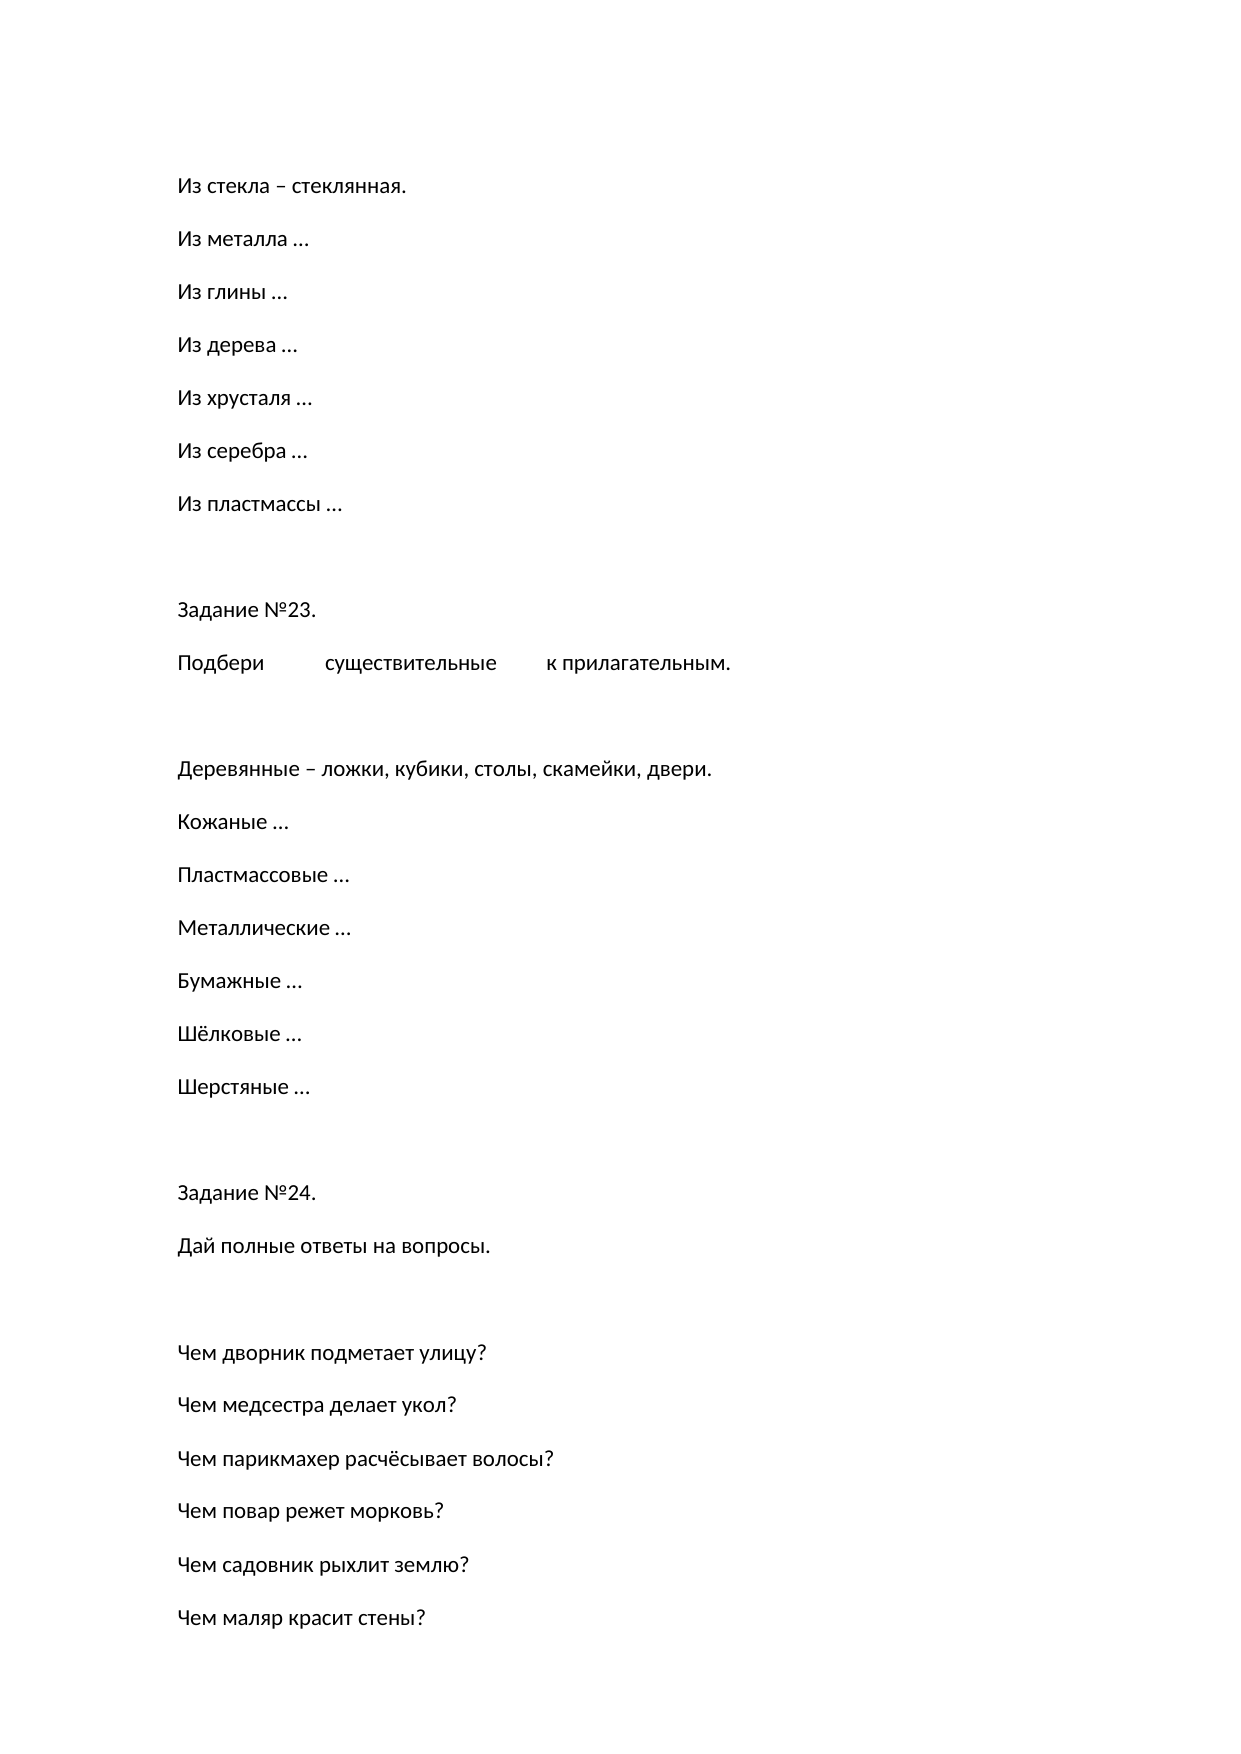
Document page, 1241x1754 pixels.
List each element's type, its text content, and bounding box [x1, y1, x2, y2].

text Чем маляр красит стены? [177, 1603, 1152, 1631]
text Пластмассовые … [177, 860, 1152, 888]
text Шёлковые … [177, 1019, 1152, 1047]
text Чем повар режет морковь? [177, 1497, 1152, 1525]
text Чем садовник рыхлит землю? [177, 1550, 1152, 1578]
text Из серебра … [177, 436, 1152, 464]
text Шерстяные … [177, 1072, 1152, 1101]
text Дай полные ответы на вопросы. [177, 1232, 1152, 1259]
text Чем парикмахер расчёсывает волосы? [177, 1444, 1152, 1472]
text Чем медсестра делает укол? [177, 1391, 1152, 1419]
text Из металла … [177, 224, 1152, 252]
text Из пластмассы … [177, 489, 1152, 517]
text Из глины … [177, 277, 1152, 305]
text Из стекла – стеклянная. [177, 171, 1152, 199]
text Бумажные … [177, 966, 1152, 994]
text Задание №23. [177, 595, 1152, 623]
text Подбери существительные к прилагательным. [177, 648, 1152, 676]
text Задание №24. [177, 1178, 1152, 1207]
text Деревянные – ложки, кубики, столы, скамейки, двери. [177, 754, 1152, 782]
text Из дерева … [177, 330, 1152, 358]
text Чем дворник подметает улицу? [177, 1338, 1152, 1366]
text Кожаные … [177, 807, 1152, 835]
text Из хрусталя … [177, 383, 1152, 411]
text Металлические … [177, 913, 1152, 941]
